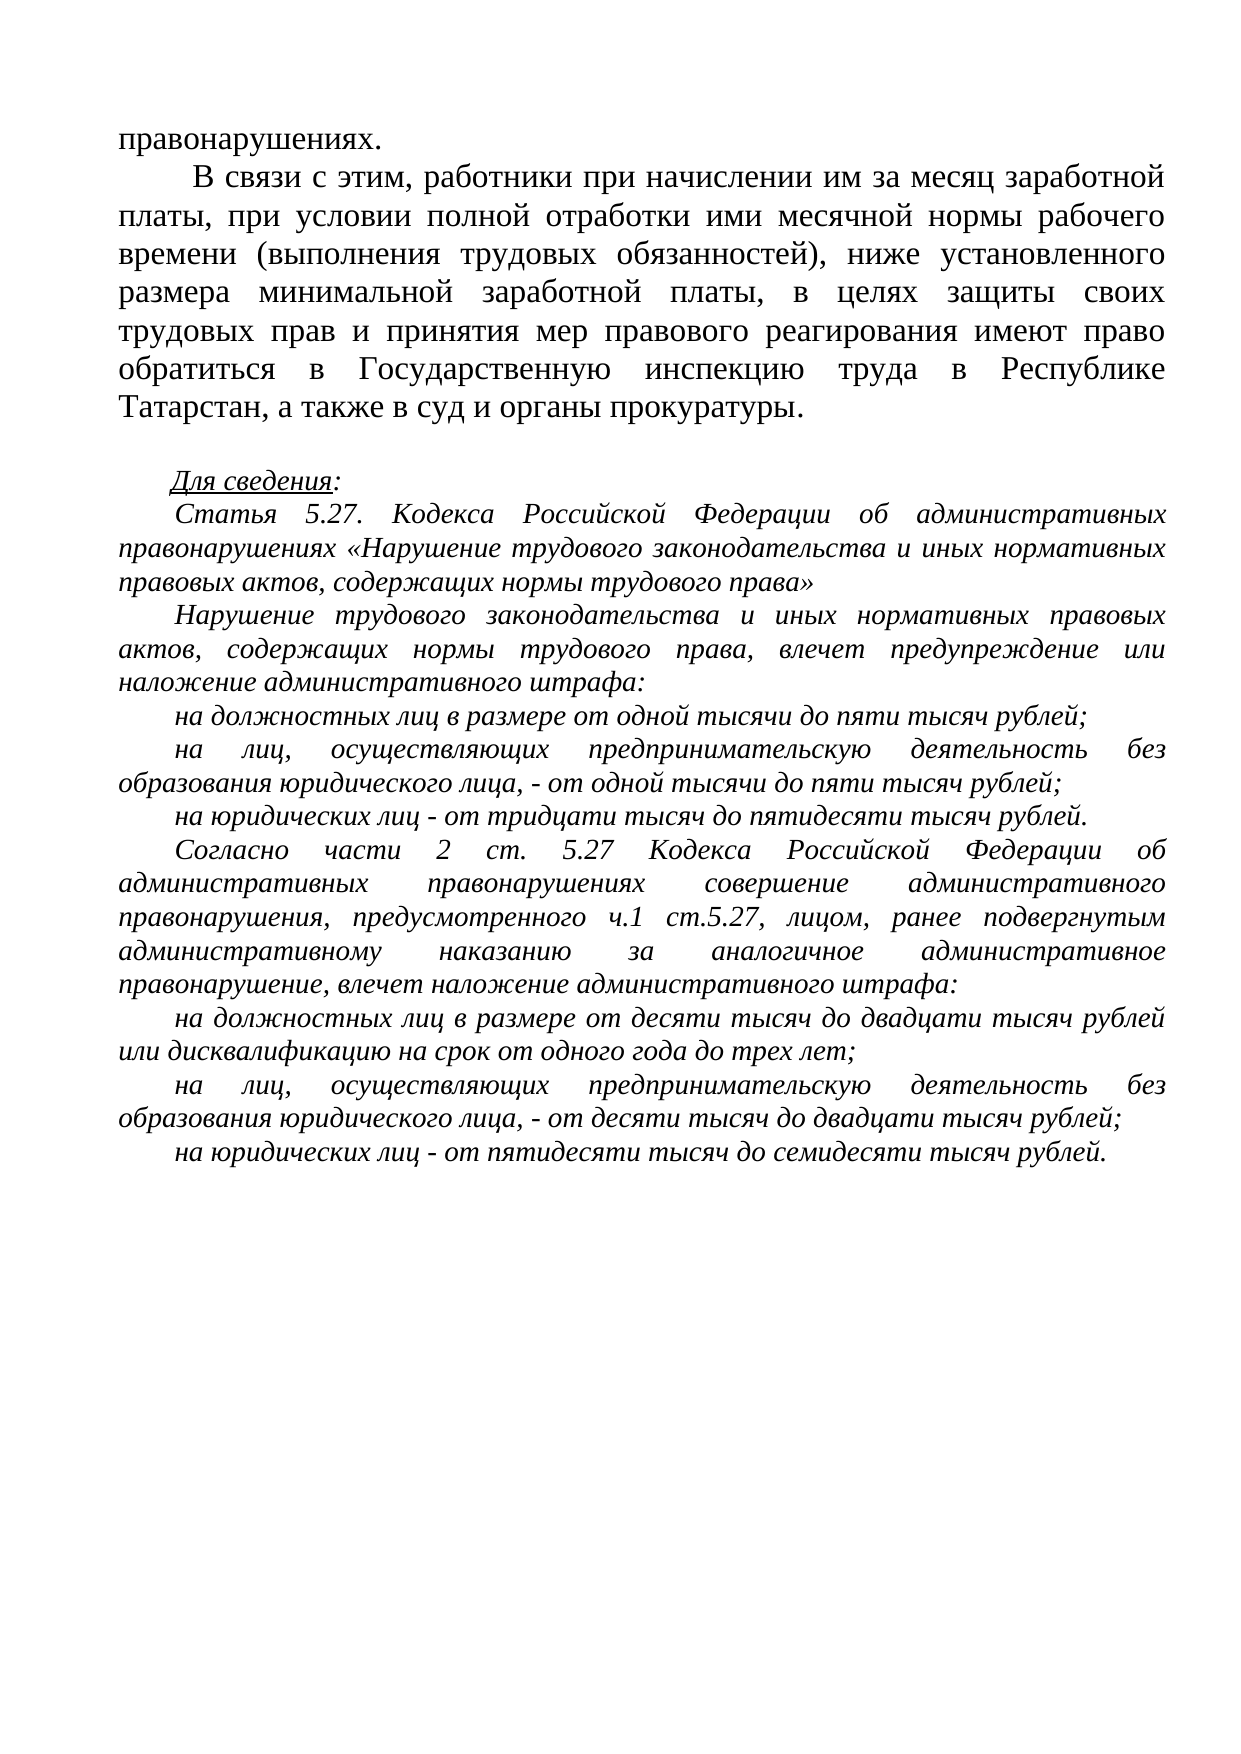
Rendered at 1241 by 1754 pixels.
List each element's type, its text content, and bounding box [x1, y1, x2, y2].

text Согласно части 2 ст. 5.27 Кодекса Российской Федерации об административных правонарушениях совершение административного правонарушения, предусмотренного ч.1 ст.5.27, лицом, ранее подвергнутым административному наказанию за аналогичное административное правонарушение, влечет наложение административного штрафа: [118, 832, 1166, 1000]
text В связи с этим, работники при начислении им за месяц заработной платы, при условии полной отработки ими месячной нормы рабочего времени (выполнения трудовых обязанностей), ниже установленного размера минимальной заработной платы, в целях защиты своих трудовых прав и принятия мер правового реагирования имеют право обратиться в Государственную инспекцию труда в Республике Татарстан, а также в суд и органы прокуратуры. [118, 156, 1166, 425]
text на юридических лиц - от тридцати тысяч до пятидесяти тысяч рублей. [118, 798, 1166, 832]
text на лиц, осуществляющих предпринимательскую деятельность без образования юридического лица, - от одной тысячи до пяти тысяч рублей; [118, 731, 1166, 798]
text на юридических лиц - от пятидесяти тысяч до семидесяти тысяч рублей. [118, 1134, 1166, 1167]
text на должностных лиц в размере от десяти тысяч до двадцати тысяч рублей или дисквалификацию на срок от одного года до трех лет; [118, 1000, 1166, 1067]
text на должностных лиц в размере от одной тысячи до пяти тысяч рублей; [118, 698, 1166, 731]
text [118, 118, 1166, 156]
text Нарушение трудового законодательства и иных нормативных правовых актов, содержащих нормы трудового права, влечет предупреждение или наложение административного штрафа: [118, 597, 1166, 698]
text Для сведения: [118, 463, 1166, 497]
text на лиц, осуществляющих предпринимательскую деятельность без образования юридического лица, - от десяти тысяч до двадцати тысяч рублей; [118, 1067, 1166, 1134]
text Статья 5.27. Кодекса Российской Федерации об административных правонарушениях «Нарушение трудового законодательства и иных нормативных правовых актов, содержащих нормы трудового права» [118, 497, 1166, 597]
